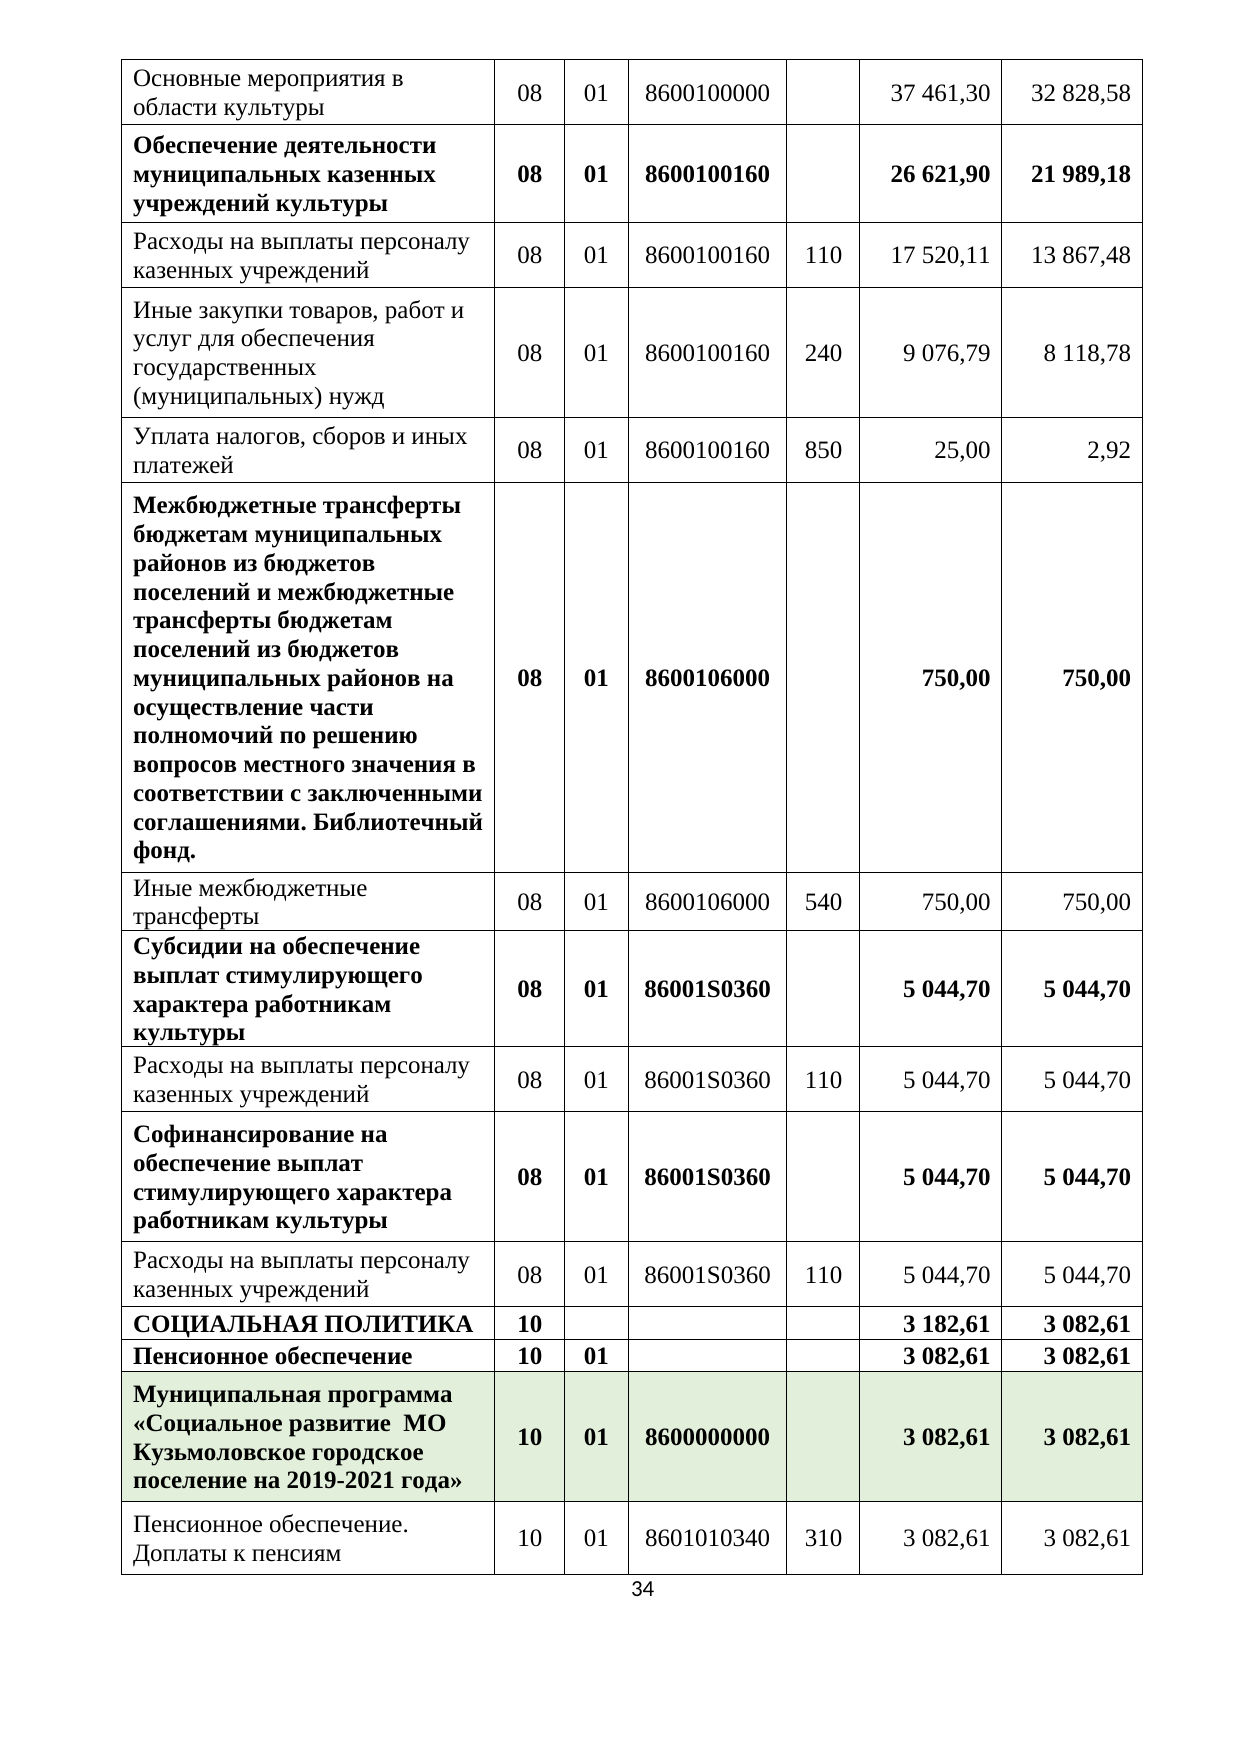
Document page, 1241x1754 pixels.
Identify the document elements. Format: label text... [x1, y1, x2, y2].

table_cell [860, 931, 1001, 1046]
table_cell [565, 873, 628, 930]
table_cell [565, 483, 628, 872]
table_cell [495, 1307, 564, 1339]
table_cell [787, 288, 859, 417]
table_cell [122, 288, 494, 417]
table_cell Основные мероприятия в области культуры [122, 60, 494, 124]
table_cell [787, 125, 859, 222]
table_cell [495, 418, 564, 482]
table_cell 01 [565, 60, 628, 124]
table_cell 08 [495, 60, 564, 124]
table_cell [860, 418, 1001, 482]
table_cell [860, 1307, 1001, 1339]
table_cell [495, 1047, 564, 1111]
table_cell 26 621,90 [860, 125, 1001, 222]
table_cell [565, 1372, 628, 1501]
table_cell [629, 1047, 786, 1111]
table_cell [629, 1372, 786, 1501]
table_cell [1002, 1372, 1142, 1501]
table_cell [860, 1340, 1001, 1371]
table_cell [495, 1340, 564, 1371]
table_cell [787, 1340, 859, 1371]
table_cell 32 828,58 [1002, 60, 1142, 124]
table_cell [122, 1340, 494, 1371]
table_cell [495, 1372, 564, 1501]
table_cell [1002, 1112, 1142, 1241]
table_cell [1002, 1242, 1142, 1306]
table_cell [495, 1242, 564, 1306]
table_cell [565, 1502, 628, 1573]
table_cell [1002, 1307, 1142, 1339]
table_cell 01 [565, 223, 628, 287]
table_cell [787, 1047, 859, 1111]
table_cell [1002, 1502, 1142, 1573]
table_cell 13 867,48 [1002, 223, 1142, 287]
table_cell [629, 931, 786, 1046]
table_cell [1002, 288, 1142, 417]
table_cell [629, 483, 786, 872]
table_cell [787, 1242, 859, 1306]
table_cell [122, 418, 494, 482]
table_cell 8600100000 [629, 60, 786, 124]
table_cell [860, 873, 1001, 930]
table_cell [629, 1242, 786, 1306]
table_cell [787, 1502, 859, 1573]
table_cell Обеспечение деятельности муниципальных казенных учреждений культуры [122, 125, 494, 222]
table_cell [787, 60, 859, 124]
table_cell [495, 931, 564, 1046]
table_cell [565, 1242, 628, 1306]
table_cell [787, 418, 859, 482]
table_cell 8600100160 [629, 125, 786, 222]
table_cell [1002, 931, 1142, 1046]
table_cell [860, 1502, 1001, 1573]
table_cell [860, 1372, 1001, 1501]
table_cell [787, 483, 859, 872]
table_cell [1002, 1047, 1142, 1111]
table_cell 37 461,30 [860, 60, 1001, 124]
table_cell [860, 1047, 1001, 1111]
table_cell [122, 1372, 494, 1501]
table_cell 110 [787, 223, 859, 287]
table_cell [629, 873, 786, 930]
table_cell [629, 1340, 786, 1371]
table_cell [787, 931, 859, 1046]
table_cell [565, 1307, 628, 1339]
table_cell 08 [495, 125, 564, 222]
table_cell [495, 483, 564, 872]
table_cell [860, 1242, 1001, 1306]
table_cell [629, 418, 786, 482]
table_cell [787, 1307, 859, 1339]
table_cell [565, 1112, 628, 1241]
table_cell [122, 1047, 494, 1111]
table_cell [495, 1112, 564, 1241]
table_cell 21 989,18 [1002, 125, 1142, 222]
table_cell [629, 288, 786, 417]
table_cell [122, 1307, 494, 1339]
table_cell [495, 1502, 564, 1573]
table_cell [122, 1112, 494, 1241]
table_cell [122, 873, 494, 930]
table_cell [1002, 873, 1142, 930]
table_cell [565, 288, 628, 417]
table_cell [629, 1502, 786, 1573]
table_cell 8600100160 [629, 223, 786, 287]
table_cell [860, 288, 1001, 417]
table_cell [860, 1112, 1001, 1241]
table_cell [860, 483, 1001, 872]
table_cell 01 [565, 125, 628, 222]
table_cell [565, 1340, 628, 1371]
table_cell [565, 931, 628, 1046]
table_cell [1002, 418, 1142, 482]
table_cell 17 520,11 [860, 223, 1001, 287]
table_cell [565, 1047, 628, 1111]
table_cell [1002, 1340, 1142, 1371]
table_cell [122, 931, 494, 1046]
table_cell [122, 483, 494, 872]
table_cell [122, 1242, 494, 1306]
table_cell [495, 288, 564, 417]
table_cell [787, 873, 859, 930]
table_cell 08 [495, 223, 564, 287]
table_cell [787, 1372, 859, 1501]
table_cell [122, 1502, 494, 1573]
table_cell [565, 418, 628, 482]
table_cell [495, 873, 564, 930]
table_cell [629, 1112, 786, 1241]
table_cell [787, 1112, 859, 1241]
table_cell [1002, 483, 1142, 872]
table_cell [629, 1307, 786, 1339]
table_cell Расходы на выплаты персоналу казенных учреждений [122, 223, 494, 287]
